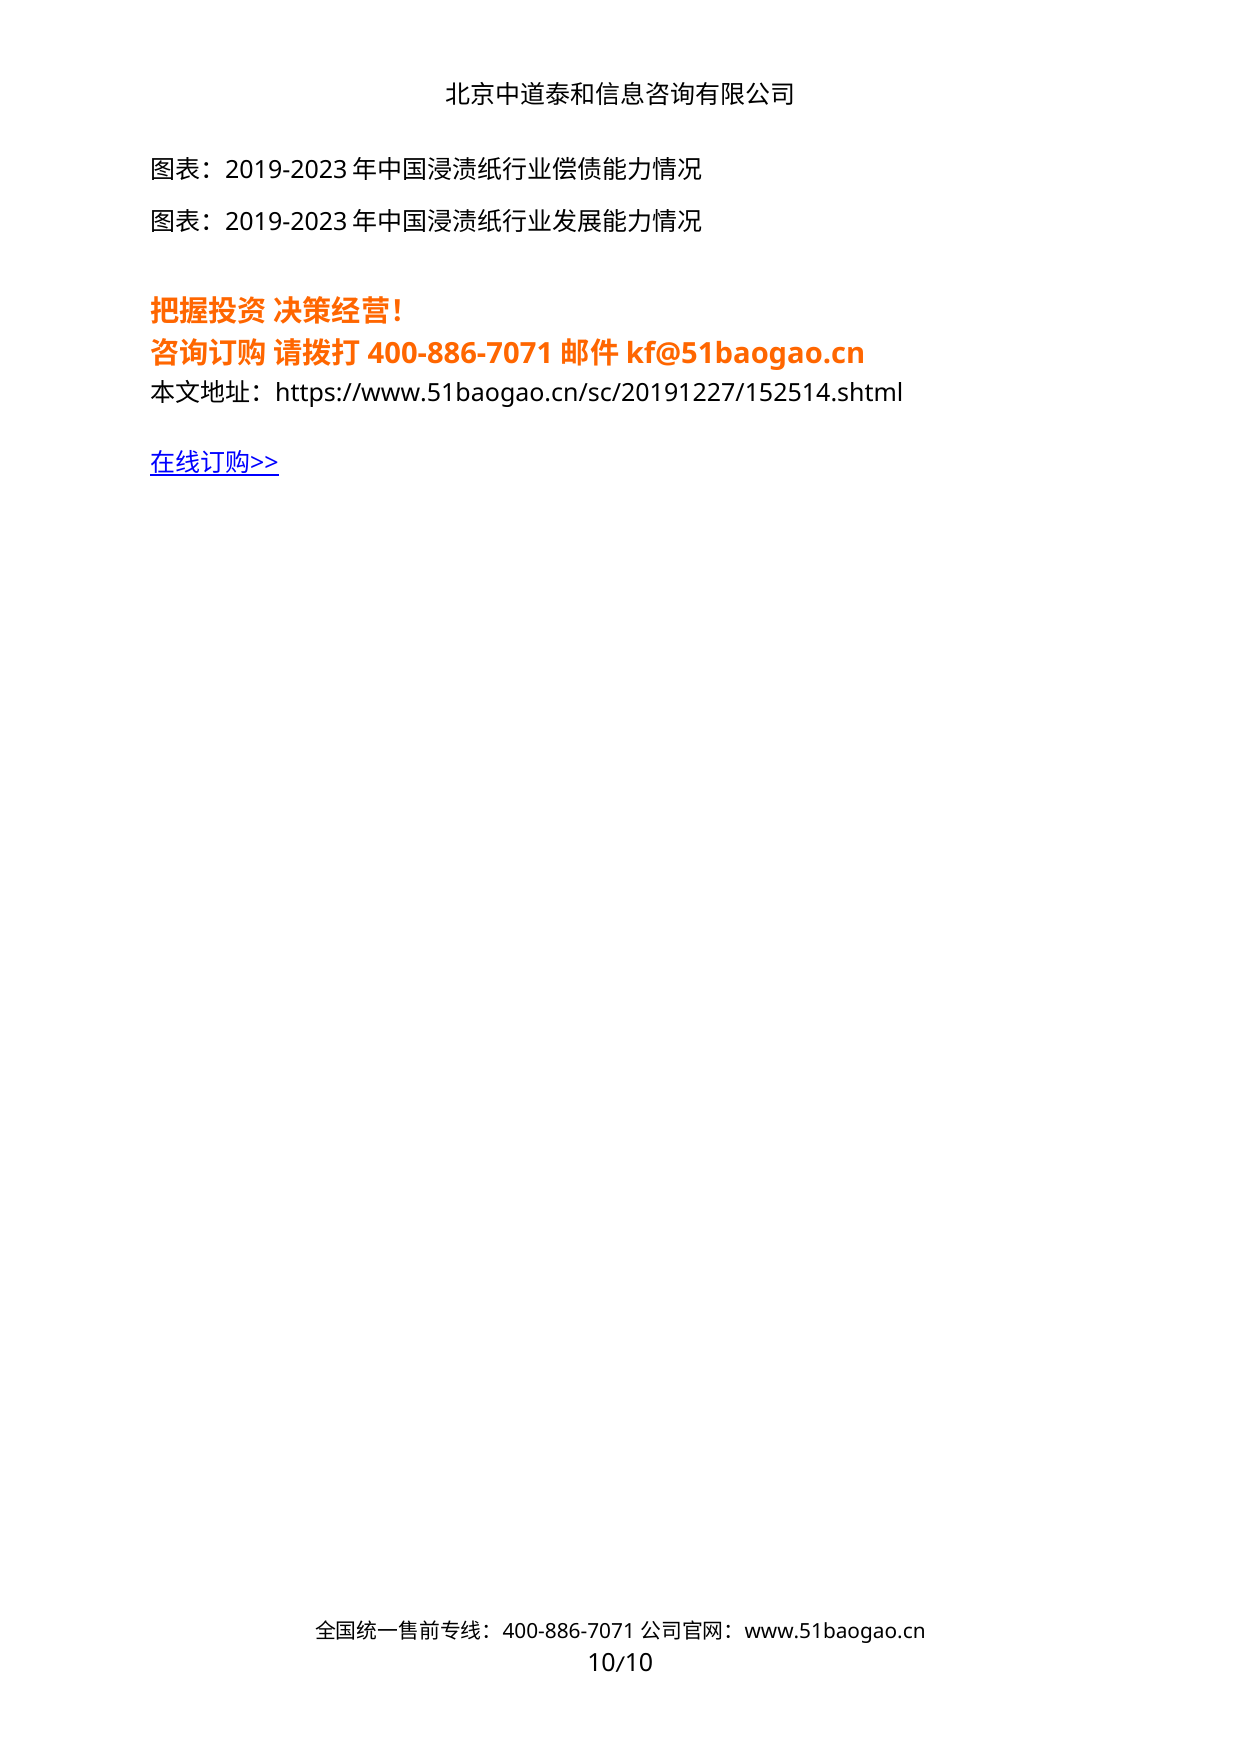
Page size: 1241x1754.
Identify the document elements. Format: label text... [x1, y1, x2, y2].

text 图表：2019-2023年中国浸渍纸行业偿债能力情况 [150, 150, 1090, 186]
text 在线订购>> [150, 409, 1090, 479]
text 图表：2019-2023年中国浸渍纸行业发展能力情况 [150, 202, 1090, 238]
text 把握投资 决策经营！咨询订购 请拨打 400-886-7071 邮件 kf@51baogao.cn本文地址：https://www.51baogao.cn/sc/20191227/152514.shtml [150, 254, 1090, 409]
